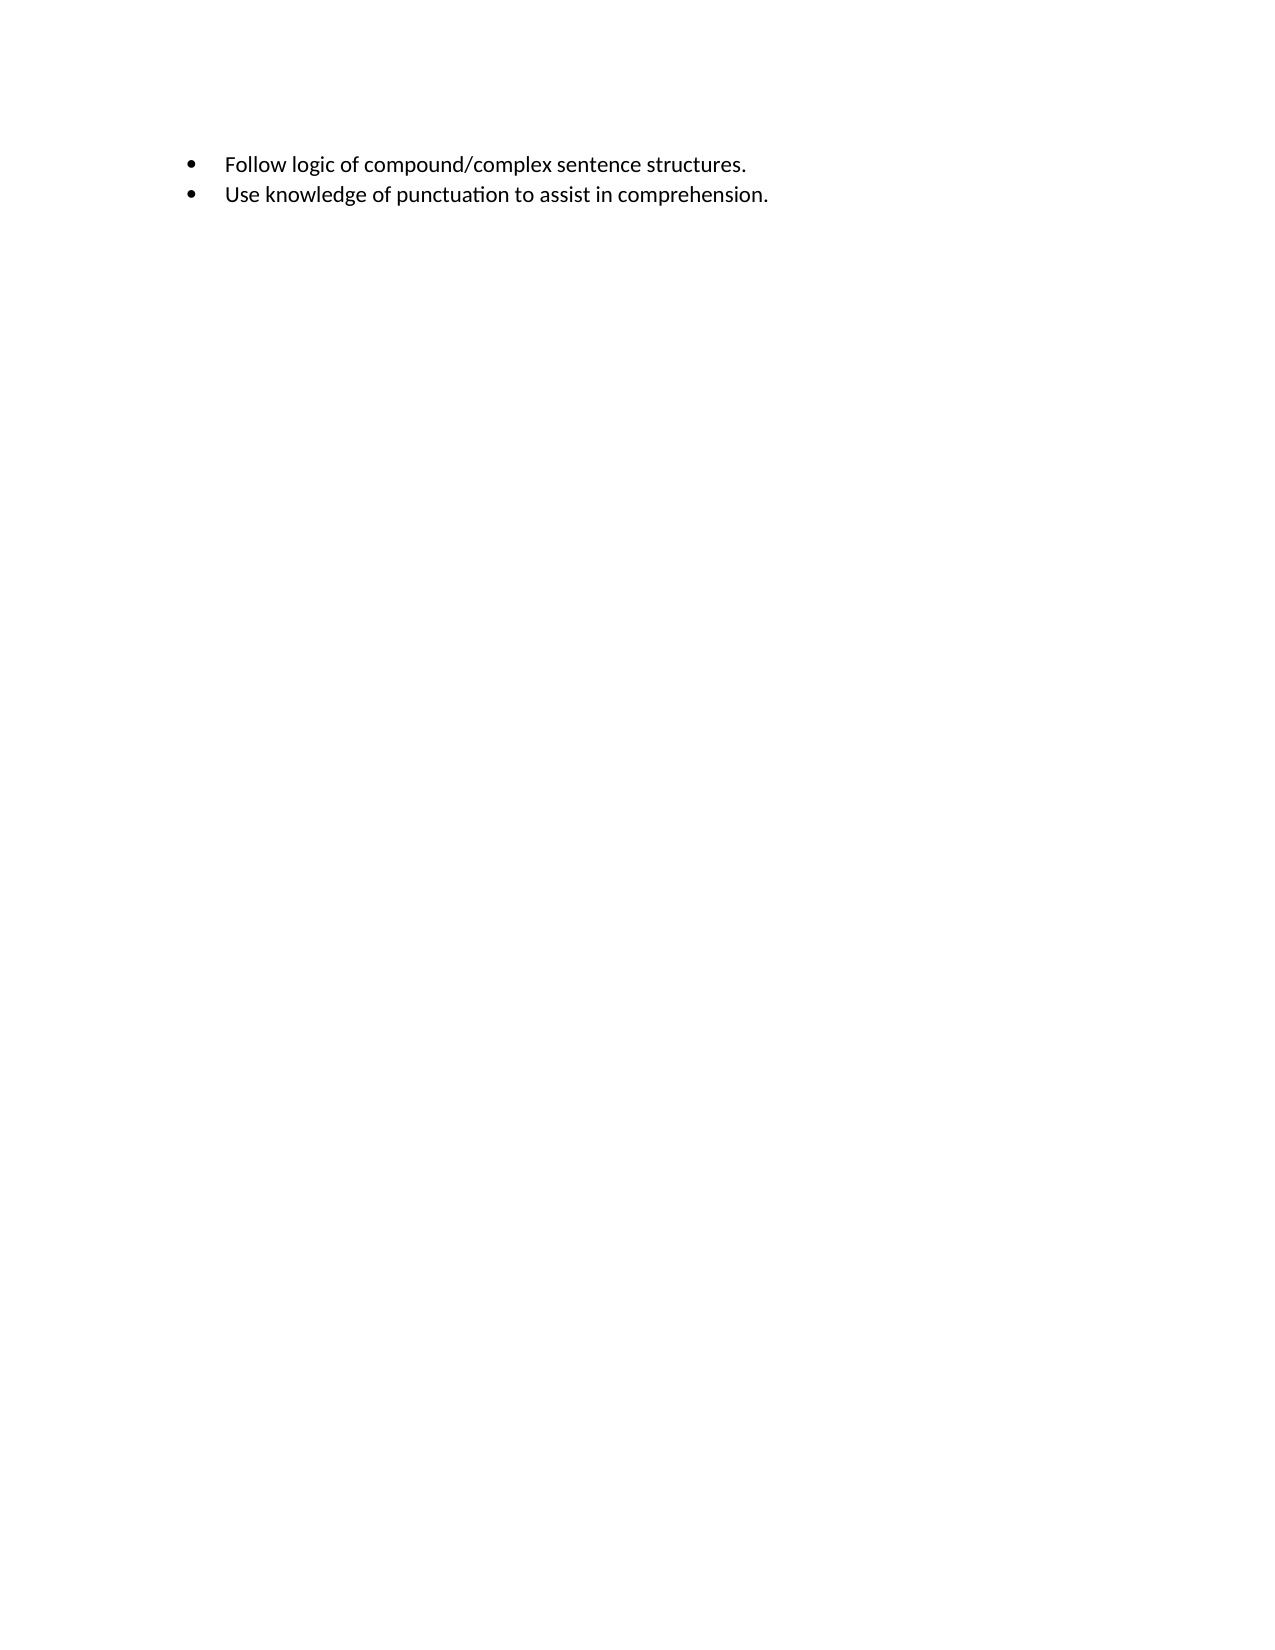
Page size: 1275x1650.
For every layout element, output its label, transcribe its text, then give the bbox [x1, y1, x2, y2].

list Use knowledge of punctuation to assist in comprehension. [187, 180, 1125, 208]
list Follow logic of compound/complex sentence structures. [187, 150, 1125, 178]
